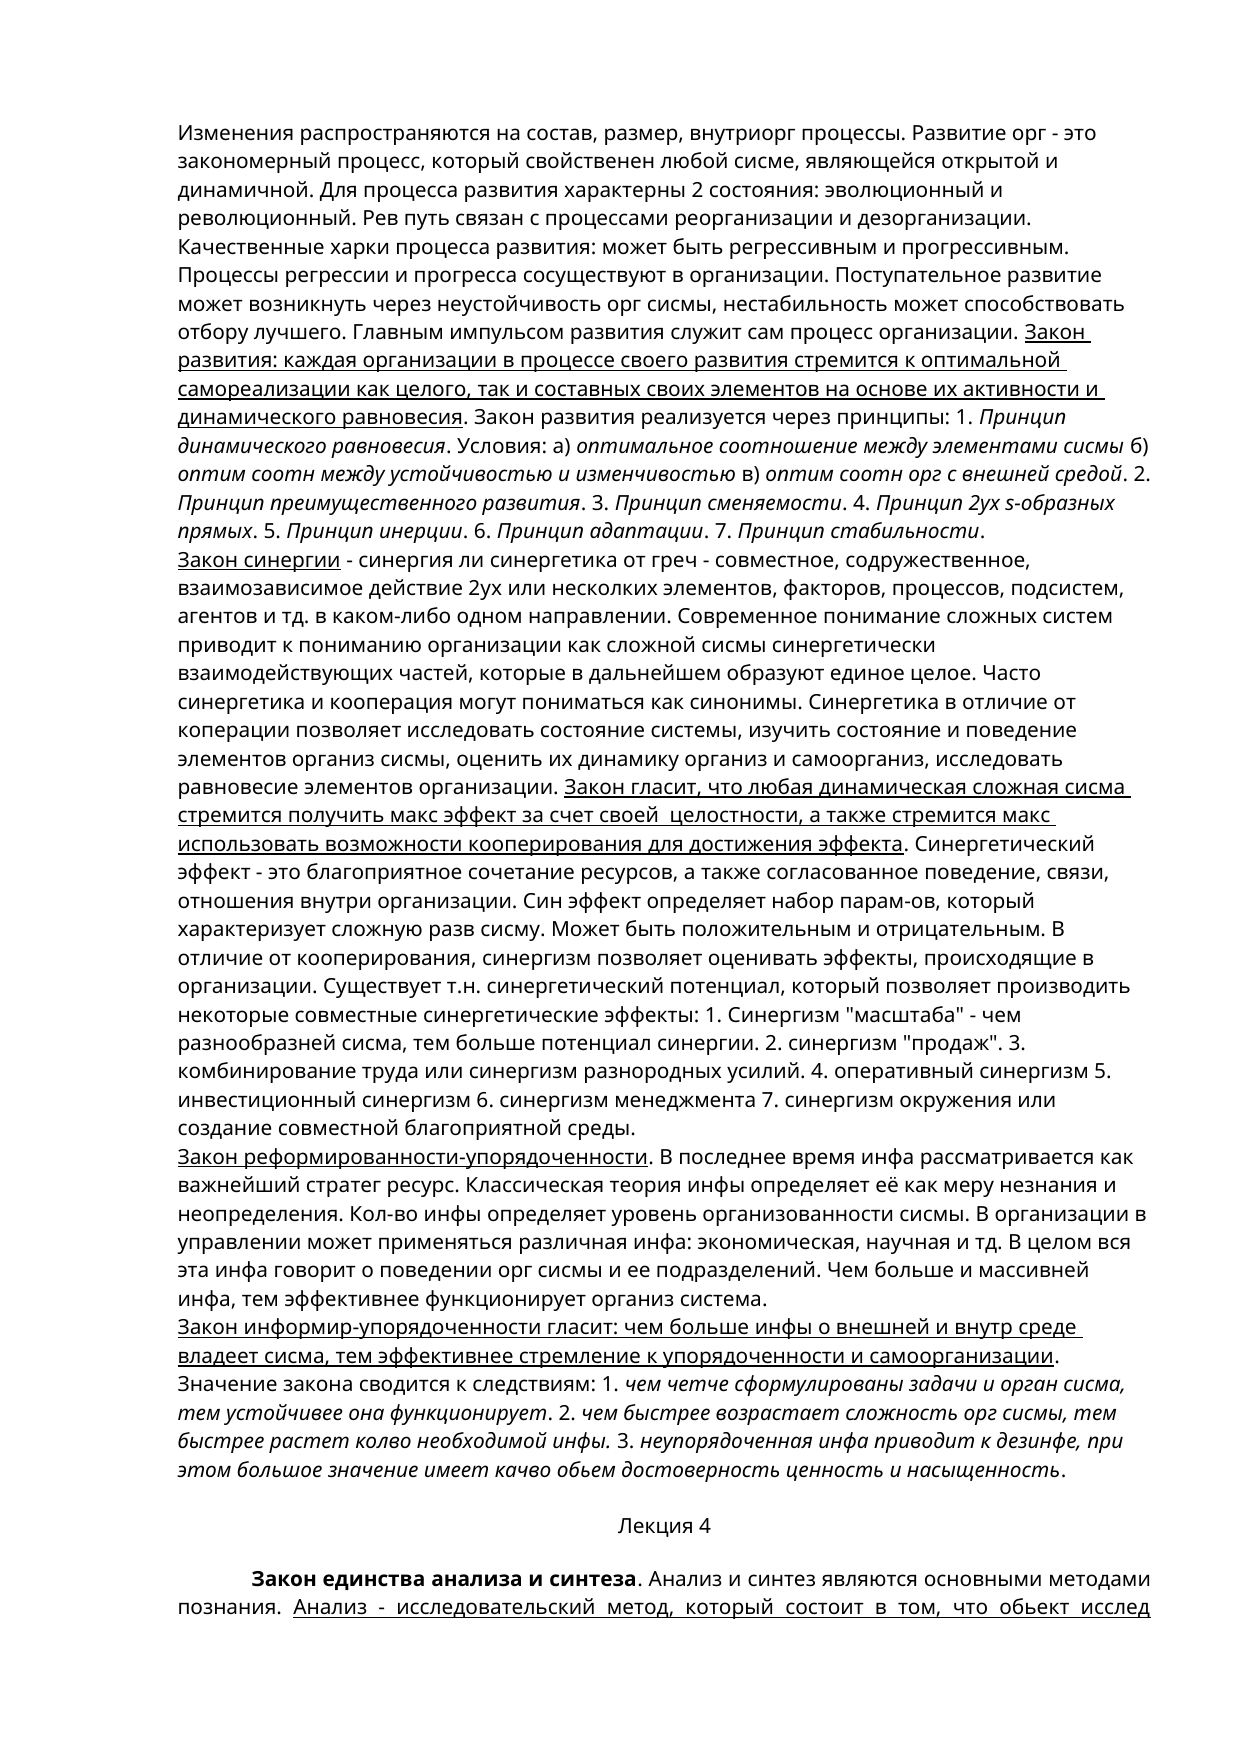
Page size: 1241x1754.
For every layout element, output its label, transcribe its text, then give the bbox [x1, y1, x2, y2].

text Закон информир-упорядоченности гласит: чем больше инфы о внешней и внутр среде владеет сисма, тем эффективнее стремление к упорядоченности и самоорганизации. Значение закона сводится к следствиям: 1. чем четче сформулированы задачи и орган сисма, тем устойчивее она функционирует. 2. чем быстрее возрастает сложность орг сисмы, тем быстрее растет колво необходимой инфы. 3. неупорядоченная инфа приводит к дезинфе, при этом большое значение имеет качво обьем достоверность ценность и насыщенность. [177, 1312, 1152, 1483]
text Закон синергии - синергия ли синергетика от греч - совместное, содружественное, взаимозависимое действие 2ух или несколких элементов, факторов, процессов, подсистем, агентов и тд. в каком-либо одном направлении. Современное понимание сложных систем приводит к пониманию организации как сложной сисмы синергетически взаимодействующих частей, которые в дальнейшем образуют единое целое. Часто синергетика и кооперация могут пониматься как синонимы. Синергетика в отличие от коперации позволяет исследовать состояние системы, изучить состояние и поведение элементов организ сисмы, оценить их динамику организ и самоорганиз, исследовать равновесие элементов организации. Закон гласит, что любая динамическая сложная сисма стремится получить макс эффект за счет своей целостности, а также стремится макс использовать возможности кооперирования для достижения эффекта. Синергетический эффект - это благоприятное сочетание ресурсов, а также согласованное поведение, связи, отношения внутри организации. Син эффект определяет набор парам-ов, который характеризует сложную разв сисму. Может быть положительным и отрицательным. В отличие от кооперирования, синергизм позволяет оценивать эффекты, происходящие в организации. Существует т.н. синергетический потенциал, который позволяет производить некоторые совместные синергетические эффекты: 1. Синергизм "масштаба" - чем разнообразней сисма, тем больше потенциал синергии. 2. синергизм "продаж". 3. комбинирование труда или синергизм разнородных усилий. 4. оперативный синергизм 5. инвестиционный синергизм 6. синергизм менеджмента 7. синергизм окружения или создание совместной благоприятной среды. [177, 545, 1152, 1142]
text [177, 1564, 1152, 1621]
text Лекция 4 [177, 1512, 1152, 1540]
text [177, 118, 1152, 545]
text Закон реформированности-упорядоченности. В последнее время инфа рассматривается как важнейший стратег ресурс. Классическая теория инфы определяет её как меру незнания и неопределения. Кол-во инфы определяет уровень организованности сисмы. В организации в управлении может применяться различная инфа: экономическая, научная и тд. В целом вся эта инфа говорит о поведении орг сисмы и ее подразделений. Чем больше и массивней инфа, тем эффективнее функционирует организ система. [177, 1142, 1152, 1312]
